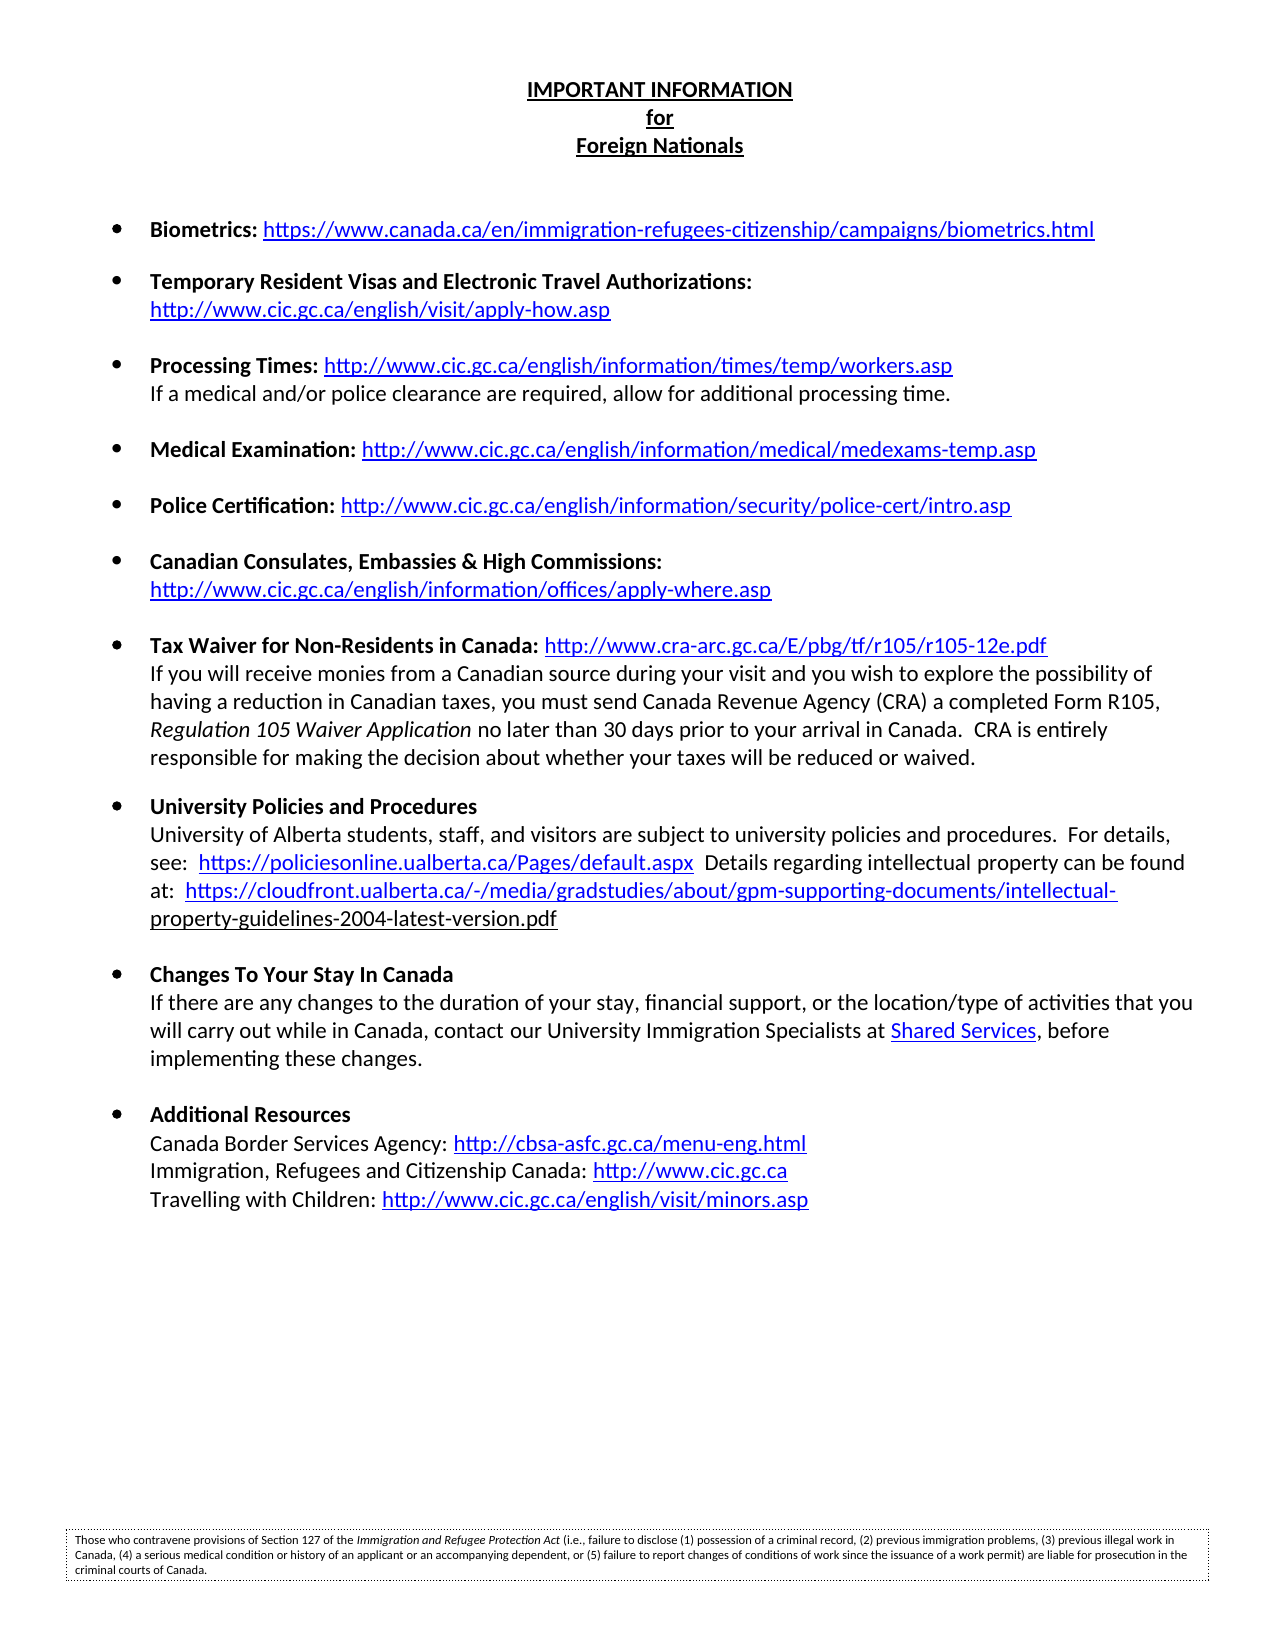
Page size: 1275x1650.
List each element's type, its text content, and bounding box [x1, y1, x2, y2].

list Police Certification: http://www.cic.gc.ca/english/information/security/police-cert/intro.asp [112, 491, 1200, 519]
text If a medical and/or police clearance are required, allow for additional processing time. [75, 379, 1200, 407]
text for [119, 103, 1200, 131]
text If there are any changes to the duration of your stay, financial support, or the location/type of activities that you will carry out while in Canada, contact our University Immigration Specialists at Shared Services, before implementing these changes. [150, 988, 1200, 1073]
list Processing Times: http://www.cic.gc.ca/english/information/times/temp/workers.asp [112, 351, 1200, 379]
list Biometrics: https://www.canada.ca/en/immigration-refugees-citizenship/campaigns/biometrics.html [112, 215, 1200, 267]
text see: https://policiesonline.ualberta.ca/Pages/default.aspx Details regarding intellectual property can be found [112, 848, 1200, 876]
text http://www.cic.gc.ca/english/information/offices/apply-where.asp [112, 575, 1200, 603]
list Changes To Your Stay In Canada [112, 961, 1200, 988]
text University of Alberta students, staff, and visitors are subject to university policies and procedures. For details, [112, 820, 1200, 848]
list Temporary Resident Visas and Electronic Travel Authorizations: [112, 267, 1200, 295]
text property-guidelines-2004-latest-version.pdf [112, 904, 1200, 932]
text Travelling with Children: http://www.cic.gc.ca/english/visit/minors.asp [150, 1185, 1200, 1213]
list Canadian Consulates, Embassies & High Commissions: [112, 547, 1200, 575]
text http://www.cic.gc.ca/english/visit/apply-how.asp [112, 295, 1200, 323]
list Additional Resources [112, 1101, 1200, 1129]
text Foreign Nationals [119, 131, 1200, 159]
list University Policies and Procedures [112, 792, 1200, 820]
text at: https://cloudfront.ualberta.ca/-/media/gradstudies/about/gpm-supporting-documents/intellectual- [112, 876, 1200, 904]
list Tax Waiver for Non-Residents in Canada: http://www.cra-arc.gc.ca/E/pbg/tf/r105/r105-12e.pdf [112, 631, 1200, 659]
text Immigration, Refugees and Citizenship Canada: http://www.cic.gc.ca [150, 1157, 1200, 1185]
list Medical Examination: http://www.cic.gc.ca/english/information/medical/medexams-temp.asp [112, 435, 1200, 463]
text If you will receive monies from a Canadian source during your visit and you wish to explore the possibility of having a reduction in Canadian taxes, you must send Canada Revenue Agency (CRA) a completed Form R105, Regulation 105 Waiver Application no later than 30 days prior to your arrival in Canada. CRA is entirely responsible for making the decision about whether your taxes will be reduced or waived. [150, 659, 1200, 772]
text Canada Border Services Agency: http://cbsa-asfc.gc.ca/menu-eng.html [150, 1129, 1200, 1157]
text IMPORTANT INFORMATION [119, 75, 1200, 103]
